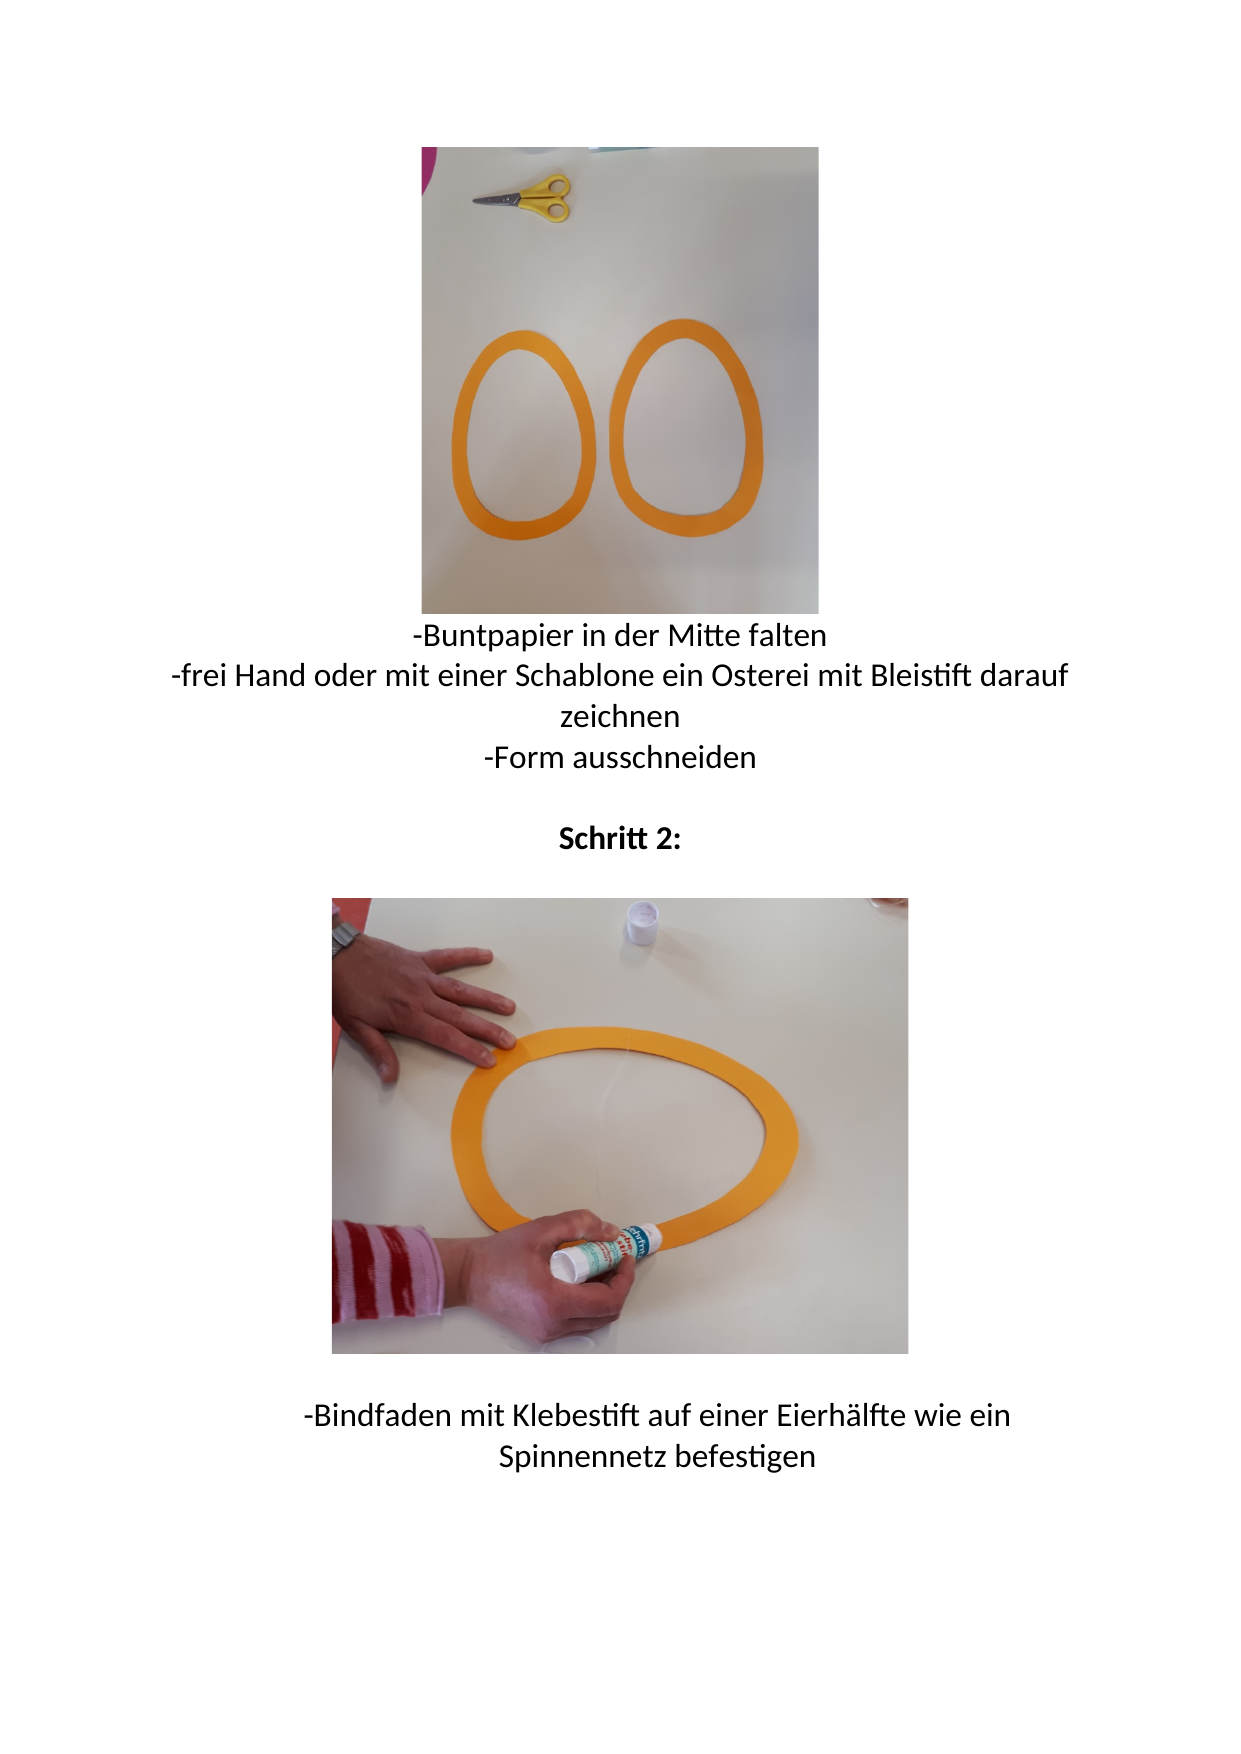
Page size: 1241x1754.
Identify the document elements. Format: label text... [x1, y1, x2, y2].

text -Bindfaden mit Klebestift auf einer Eierhälfte wie ein Spinnennetz befestigen [223, 1394, 1093, 1476]
text -Buntpapier in der Mitte falten [148, 613, 1093, 654]
text -Form ausschneiden [148, 736, 1093, 776]
picture [421, 147, 819, 614]
text -frei Hand oder mit einer Schablone ein Osterei mit Bleistift darauf zeichnen [148, 654, 1093, 736]
picture [331, 898, 909, 1354]
text Schritt 2: [148, 817, 1093, 858]
